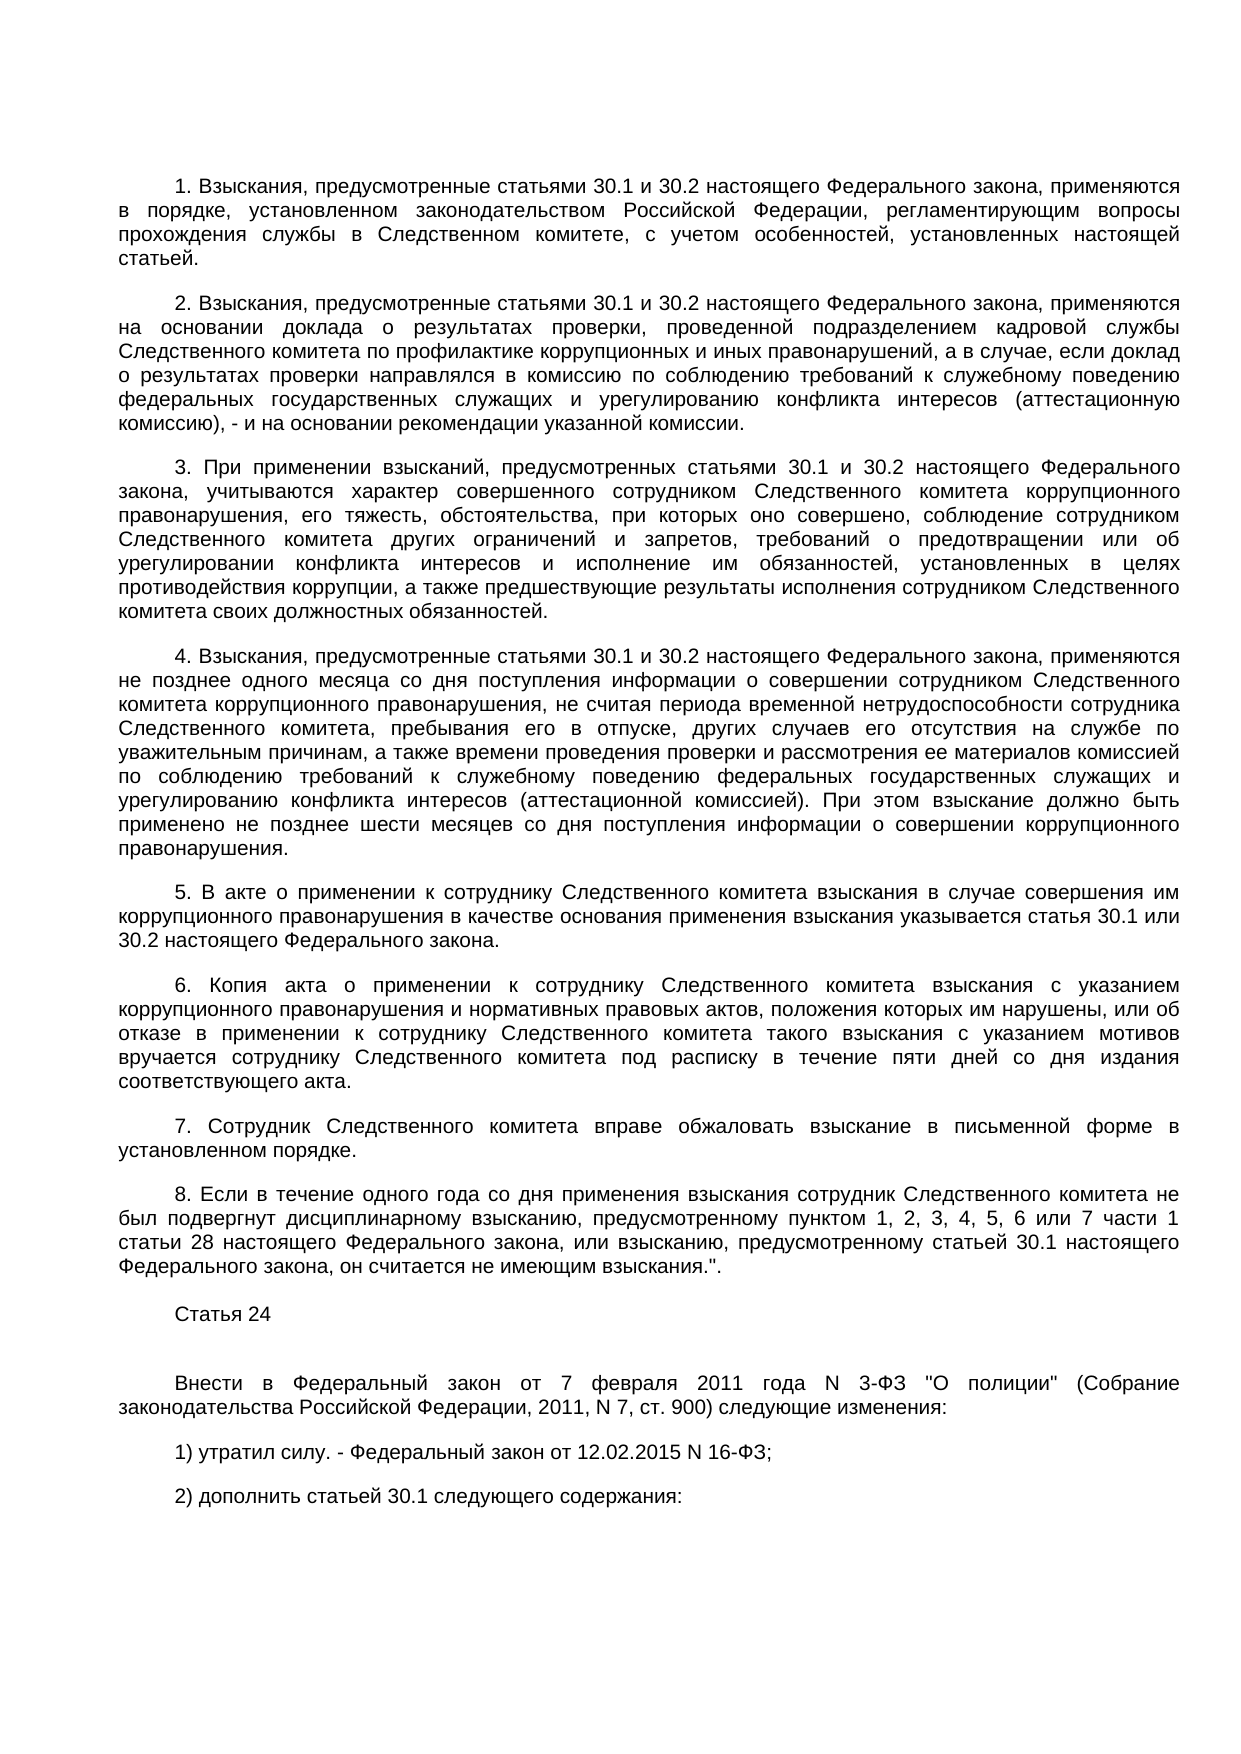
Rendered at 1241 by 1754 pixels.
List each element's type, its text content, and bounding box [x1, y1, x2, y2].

text Внести в Федеральный закон от 7 февраля 2011 года N 3-ФЗ "О полиции" (Собрание законодательства Российской Федерации, 2011, N 7, ст. 900) следующие изменения: [118, 1371, 1181, 1419]
text 2. Взыскания, предусмотренные статьями 30.1 и 30.2 настоящего Федерального закона, применяются на основании доклада о результатах проверки, проведенной подразделением кадровой службы Следственного комитета по профилактике коррупционных и иных правонарушений, а в случае, если доклад о результатах проверки направлялся в комиссию по соблюдению требований к служебному поведению федеральных государственных служащих и урегулированию конфликта интересов (аттестационную комиссию), - и на основании рекомендации указанной комиссии. [118, 291, 1181, 434]
text 5. В акте о применении к сотруднику Следственного комитета взыскания в случае совершения им коррупционного правонарушения в качестве основания применения взыскания указывается статья 30.1 или 30.2 настоящего Федерального закона. [118, 880, 1181, 952]
text 3. При применении взысканий, предусмотренных статьями 30.1 и 30.2 настоящего Федерального закона, учитываются характер совершенного сотрудником Следственного комитета коррупционного правонарушения, его тяжесть, обстоятельства, при которых оно совершено, соблюдение сотрудником Следственного комитета других ограничений и запретов, требований о предотвращении или об урегулировании конфликта интересов и исполнение им обязанностей, установленных в целях противодействия коррупции, а также предшествующие результаты исполнения сотрудником Следственного комитета своих должностных обязанностей. [118, 455, 1181, 623]
text Статья 24 [118, 1302, 1181, 1326]
text 2) дополнить статьей 30.1 следующего содержания: [118, 1484, 1181, 1508]
text 6. Копия акта о применении к сотруднику Следственного комитета взыскания с указанием коррупционного правонарушения и нормативных правовых актов, положения которых им нарушены, или об отказе в применении к сотруднику Следственного комитета такого взыскания с указанием мотивов вручается сотруднику Следственного комитета под расписку в течение пяти дней со дня издания соответствующего акта. [118, 973, 1181, 1093]
text 1) утратил силу. - Федеральный закон от 12.02.2015 N 16-ФЗ; [118, 1439, 1181, 1463]
text 1. Взыскания, предусмотренные статьями 30.1 и 30.2 настоящего Федерального закона, применяются в порядке, установленном законодательством Российской Федерации, регламентирующим вопросы прохождения службы в Следственном комитете, с учетом особенностей, установленных настоящей статьей. [118, 174, 1181, 270]
text 4. Взыскания, предусмотренные статьями 30.1 и 30.2 настоящего Федерального закона, применяются не позднее одного месяца со дня поступления информации о совершении сотрудником Следственного комитета коррупционного правонарушения, не считая периода временной нетрудоспособности сотрудника Следственного комитета, пребывания его в отпуске, других случаев его отсутствия на службе по уважительным причинам, а также времени проведения проверки и рассмотрения ее материалов комиссией по соблюдению требований к служебному поведению федеральных государственных служащих и урегулированию конфликта интересов (аттестационной комиссией). При этом взыскание должно быть применено не позднее шести месяцев со дня поступления информации о совершении коррупционного правонарушения. [118, 644, 1181, 859]
text 8. Если в течение одного года со дня применения взыскания сотрудник Следственного комитета не был подвергнут дисциплинарному взысканию, предусмотренному пунктом 1, 2, 3, 4, 5, 6 или 7 части 1 статьи 28 настоящего Федерального закона, или взысканию, предусмотренному статьей 30.1 настоящего Федерального закона, он считается не имеющим взыскания.". [118, 1182, 1181, 1278]
text 7. Сотрудник Следственного комитета вправе обжаловать взыскание в письменной форме в установленном порядке. [118, 1113, 1181, 1161]
